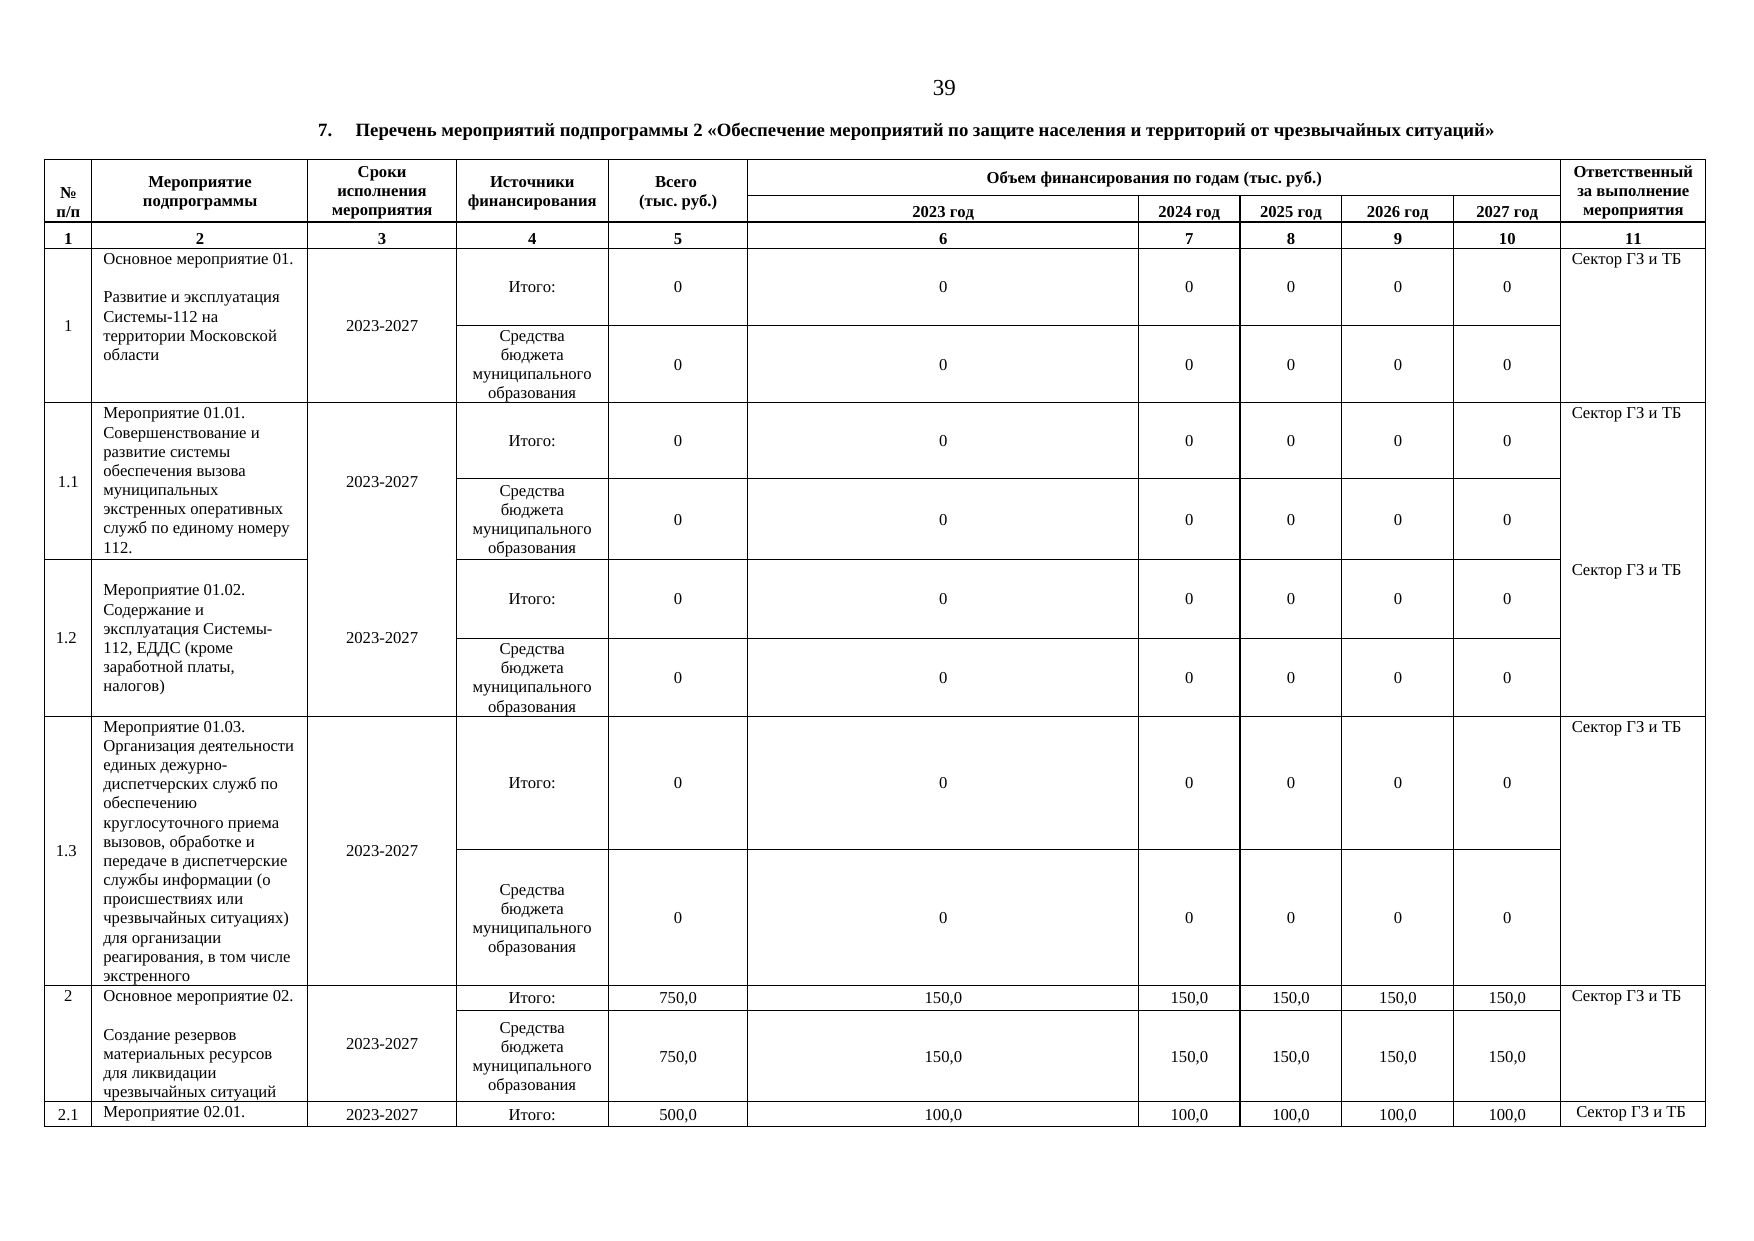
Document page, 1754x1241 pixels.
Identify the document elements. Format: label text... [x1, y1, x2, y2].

table_cell 0 [1342, 560, 1453, 638]
table_cell Сектор ГЗ и ТБ [1561, 986, 1705, 1101]
table_cell 150,0 [1342, 1011, 1453, 1101]
table_cell Мероприятие 01.03. Организация деятельности единых дежурно-диспетчерских служб по обеспечению круглосуточного приема вызовов, обработке и передаче в диспетчерские службы информации (о происшествиях или чрезвычайных ситуациях) для организации реагирования, в том числе экстренного [92, 717, 307, 985]
table_cell 0 [1241, 326, 1341, 402]
table_cell 3 [308, 223, 456, 248]
table_header № п/п [45, 160, 91, 221]
table_cell 2 [92, 223, 307, 248]
table_cell 0 [1139, 850, 1239, 985]
table_cell 100,0 [1454, 1102, 1560, 1126]
table_cell 2024 год [1139, 196, 1239, 221]
table_cell 2025 год [1241, 196, 1341, 221]
table_cell 100,0 [1139, 1102, 1239, 1126]
table_cell 0 [609, 560, 747, 638]
table_cell 0 [1454, 560, 1560, 638]
table_cell 750,0 [609, 1011, 747, 1101]
table_cell 0 [1241, 403, 1341, 478]
table_header Мероприятие подпрограммы [92, 160, 307, 221]
table_cell Итого: [457, 560, 608, 638]
table_cell 9 [1342, 223, 1453, 248]
table_cell Основное мероприятие 01. Развитие и эксплуатация Системы-112 на территории Московской области [92, 249, 307, 402]
table_cell 0 [1139, 403, 1239, 478]
table_cell 0 [609, 403, 747, 478]
table_cell 10 [1454, 223, 1560, 248]
table_cell Сектор ГЗ и ТБ [1561, 1102, 1705, 1126]
table_cell 0 [748, 560, 1138, 638]
table_cell 150,0 [1454, 986, 1560, 1010]
table_cell 0 [748, 403, 1138, 478]
table_cell 1 [45, 223, 91, 248]
list Перечень мероприятий подпрограммы 2 «Обеспечение мероприятий по защите населения и территорий от чрезвычайных ситуаций» [118, 119, 1695, 141]
table_cell 1.3 [45, 717, 91, 985]
table_cell 150,0 [1454, 1011, 1560, 1101]
table_cell Средства бюджета муниципального образования [457, 850, 608, 985]
table_cell 0 [748, 850, 1138, 985]
table_cell 0 [748, 717, 1138, 849]
table_cell Средства бюджета муниципального образования [457, 1011, 608, 1101]
table_cell 100,0 [1342, 1102, 1453, 1126]
table_cell 0 [1241, 850, 1341, 985]
table_cell 100,0 [748, 1102, 1138, 1126]
table_cell 150,0 [1139, 1011, 1239, 1101]
table_cell 8 [1241, 223, 1341, 248]
table_cell 0 [1342, 479, 1453, 559]
table_cell 0 [1342, 639, 1453, 716]
table_cell 11 [1561, 223, 1705, 248]
table_cell 0 [1139, 717, 1239, 849]
table_cell 150,0 [1241, 986, 1341, 1010]
table_cell 0 [1454, 403, 1560, 478]
table_cell Средства бюджета муниципального образования [457, 639, 608, 716]
table_cell 1 [45, 249, 91, 402]
table_cell 0 [1454, 249, 1560, 324]
table_cell 0 [1139, 249, 1239, 324]
table_cell 150,0 [1241, 1011, 1341, 1101]
table_cell Мероприятие 01.01. Совершенствование и развитие системы обеспечения вызова муниципальных экстренных оперативных служб по единому номеру 112. [92, 403, 307, 559]
table_cell 2.1 [45, 1102, 91, 1126]
table_header Объем финансирования по годам (тыс. руб.) [748, 160, 1560, 195]
table_cell 2023-2027 [308, 559, 456, 716]
table_cell Итого: [457, 717, 608, 849]
table_cell Мероприятие 01.02. Содержание и эксплуатация Системы-112, ЕДДС (кроме заработной платы, налогов) [92, 560, 307, 716]
table_cell 0 [1241, 479, 1341, 559]
table_cell Основное мероприятие 02. Создание резервов материальных ресурсов для ликвидации чрезвычайных ситуаций [92, 986, 307, 1101]
table_cell 0 [748, 249, 1138, 324]
table_cell 2026 год [1342, 196, 1453, 221]
table_cell 0 [1342, 249, 1453, 324]
table_cell 0 [1139, 639, 1239, 716]
table_cell Средства бюджета муниципального образования [457, 479, 608, 559]
table_cell 0 [609, 479, 747, 559]
table_cell 2027 год [1454, 196, 1560, 221]
table_cell Сектор ГЗ и ТБ [1561, 717, 1705, 985]
table_cell 150,0 [1342, 986, 1453, 1010]
table_cell 150,0 [748, 1011, 1138, 1101]
table_cell 2023-2027 [308, 249, 456, 402]
table_cell Сектор ГЗ и ТБ [1561, 403, 1705, 559]
table_cell 150,0 [1139, 986, 1239, 1010]
table_cell Итого: [457, 986, 608, 1010]
table_cell 7 [1139, 223, 1239, 248]
table_cell Итого: [457, 1102, 608, 1126]
table_cell 1.2 [45, 560, 91, 716]
table_cell 0 [1342, 326, 1453, 402]
table_header Всего (тыс. руб.) [609, 160, 747, 221]
table_cell 0 [1454, 639, 1560, 716]
table_cell 0 [748, 326, 1138, 402]
table_cell 0 [1241, 560, 1341, 638]
table_cell 0 [609, 850, 747, 985]
table_cell 0 [1454, 326, 1560, 402]
table_cell 2023-2027 [308, 717, 456, 985]
table_cell Итого: [457, 403, 608, 478]
table_cell 500,0 [609, 1102, 747, 1126]
table_cell 0 [609, 639, 747, 716]
table_cell 2 [45, 986, 91, 1101]
table_cell 4 [457, 223, 608, 248]
table_cell 2023-2027 [308, 403, 456, 559]
table_cell 0 [1241, 639, 1341, 716]
table_cell Итого: [457, 249, 608, 324]
table_header Сроки исполнения мероприятия [308, 160, 456, 221]
table_cell 0 [609, 326, 747, 402]
table_cell 0 [748, 479, 1138, 559]
table_header Ответственный за выполнение мероприятия [1561, 160, 1705, 221]
table_cell 5 [609, 223, 747, 248]
table_cell 0 [609, 249, 747, 324]
table_cell 0 [1454, 717, 1560, 849]
table_cell 0 [609, 717, 747, 849]
table_cell Сектор ГЗ и ТБ [1561, 559, 1705, 716]
table_cell 0 [1342, 717, 1453, 849]
table_cell Средства бюджета муниципального образования [457, 326, 608, 402]
table_cell 1.1 [45, 403, 91, 559]
table_header Источники финансирования [457, 160, 608, 221]
table_cell 0 [1139, 326, 1239, 402]
table_cell 0 [1241, 249, 1341, 324]
table_cell 0 [748, 639, 1138, 716]
table_cell 0 [1139, 560, 1239, 638]
table_cell 750,0 [609, 986, 747, 1010]
table_cell 150,0 [748, 986, 1138, 1010]
table_cell 100,0 [1241, 1102, 1341, 1126]
table_cell 0 [1241, 717, 1341, 849]
table_cell 0 [1454, 850, 1560, 985]
table_cell 2023 год [748, 196, 1138, 221]
table_cell 6 [748, 223, 1138, 248]
table_cell 2023-2027 [308, 1102, 456, 1126]
table_cell 0 [1342, 850, 1453, 985]
table_cell Сектор ГЗ и ТБ [1561, 249, 1705, 402]
table_cell 2023-2027 [308, 986, 456, 1101]
table_cell 0 [1139, 479, 1239, 559]
table_cell 0 [1454, 479, 1560, 559]
table_cell 0 [1342, 403, 1453, 478]
